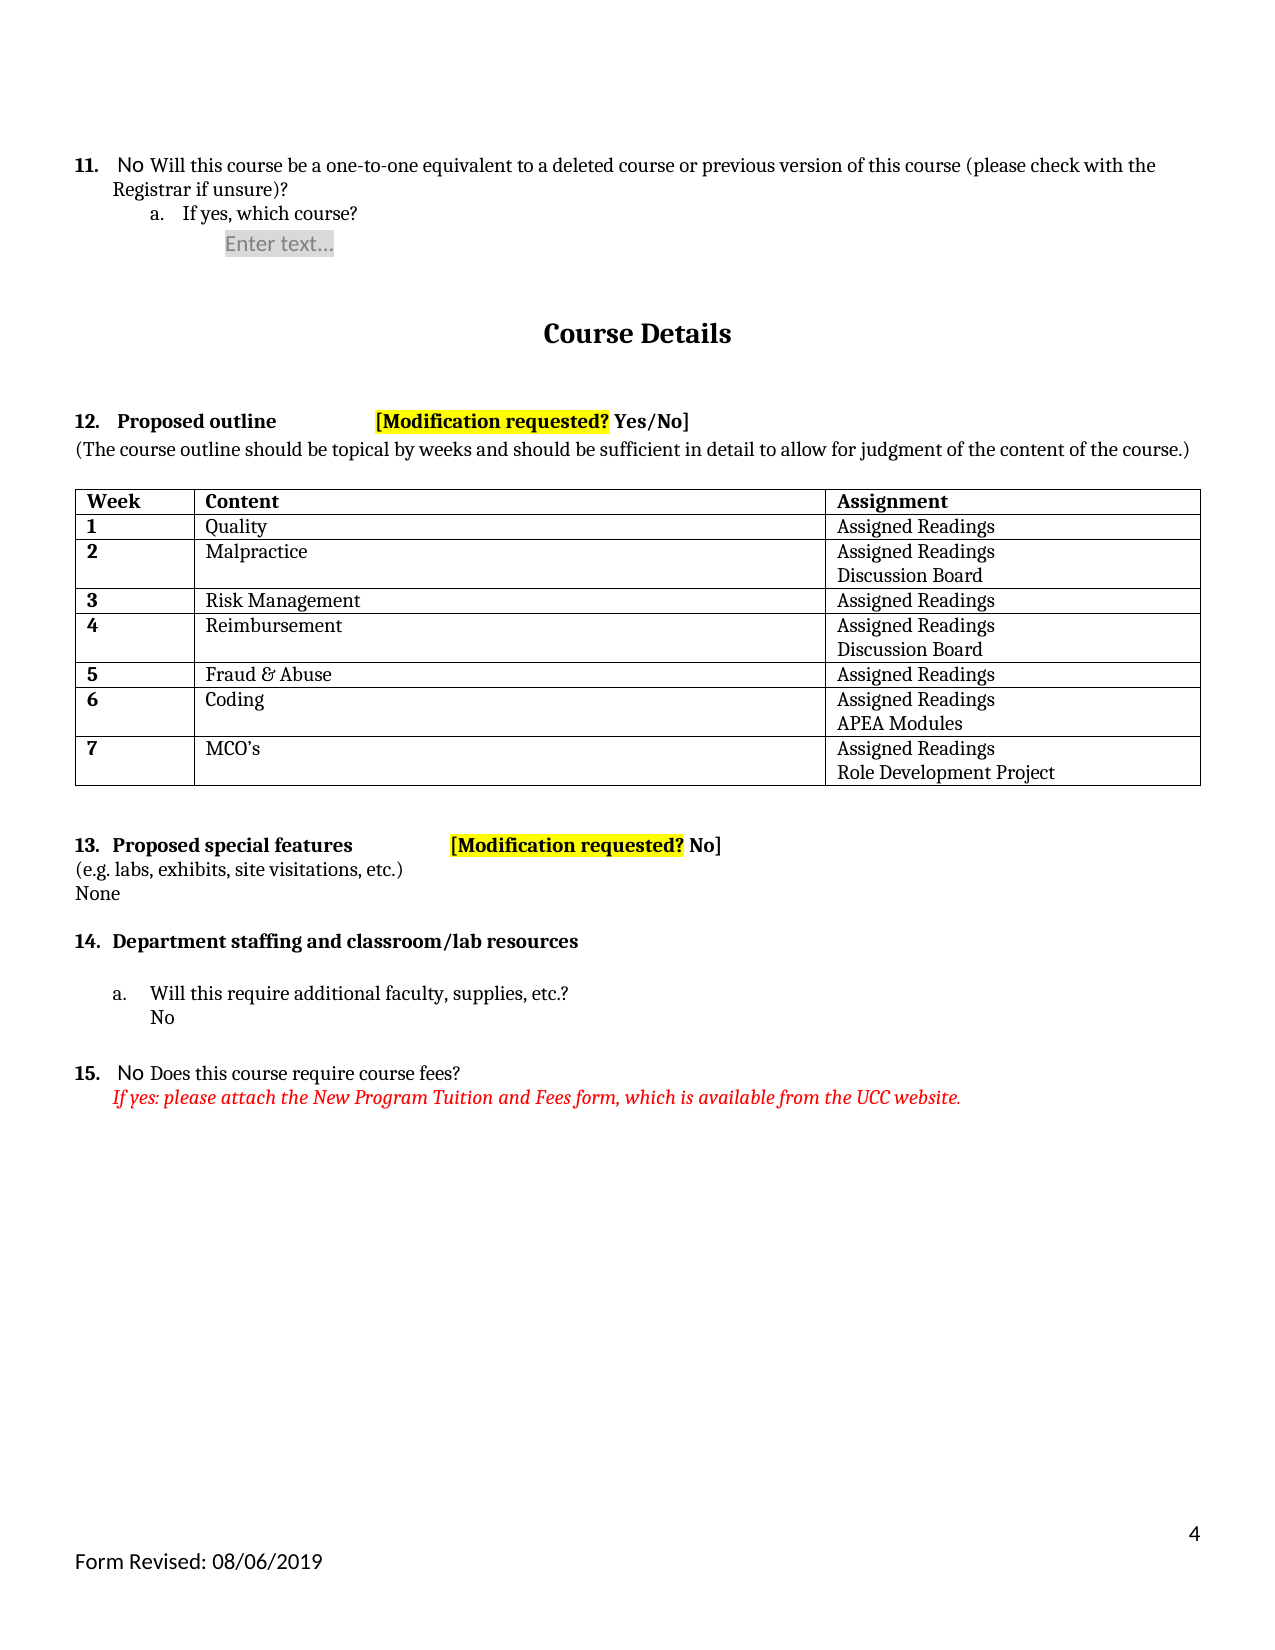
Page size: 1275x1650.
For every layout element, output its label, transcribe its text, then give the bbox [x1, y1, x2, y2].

list Department staffing and classroom/lab resources [75, 929, 1200, 953]
table_cell Assigned Readings [826, 663, 1200, 687]
list Will this require additional faculty, supplies, etc.? [112, 981, 1200, 1005]
table_cell 5 [76, 663, 194, 687]
list No Will this course be a one-to-one equivalent to a deleted course or previous version of this course (please check with the Registrar if unsure)? [75, 150, 1200, 202]
table_cell Assigned Readings [826, 589, 1200, 613]
text (The course outline should be topical by weeks and should be sufficient in detail to allow for judgment of the content of the course.) [75, 437, 1200, 461]
table_header Week [76, 490, 194, 514]
table_cell Assigned Readings Discussion Board [826, 614, 1200, 662]
table_cell MCO’s [195, 737, 825, 784]
text Course Details [75, 317, 1200, 350]
table_cell 1 [76, 515, 194, 539]
table_cell 3 [76, 589, 194, 613]
table_cell Assigned Readings [826, 515, 1200, 539]
table_cell Fraud & Abuse [195, 663, 825, 687]
table_cell Malpractice [195, 540, 825, 588]
list Proposed outline [Modification requested? Yes/No] [75, 410, 375, 434]
text Enter text... [150, 229, 1200, 257]
list Proposed special features [Modification requested? No] [75, 833, 1200, 857]
table_cell Assigned Readings APEA Modules [826, 688, 1200, 736]
table_cell Reimbursement [195, 614, 825, 662]
text If yes: please attach the New Program Tuition and Fees form, which is available from the UCC website. [75, 1086, 1200, 1110]
list Proposed outline [Modification requested? Yes/No] [609, 410, 1200, 434]
table_cell 7 [76, 737, 194, 784]
table_cell Quality [195, 515, 825, 539]
text a. If yes, which course? [150, 202, 1200, 226]
list No Does this course require course fees? [75, 1058, 1200, 1086]
table_header Assignment [826, 490, 1200, 514]
table_cell 4 [76, 614, 194, 662]
text (e.g. labs, exhibits, site visitations, etc.) [75, 857, 1200, 881]
table_header Content [195, 490, 825, 514]
table_cell Risk Management [195, 589, 825, 613]
table_cell Coding [195, 688, 825, 736]
text None [75, 881, 1200, 905]
table_cell 2 [76, 540, 194, 588]
text No [75, 1005, 1200, 1029]
table_cell Assigned Readings Discussion Board [826, 540, 1200, 588]
table_cell Assigned Readings Role Development Project [826, 737, 1200, 784]
table_cell 6 [76, 688, 194, 736]
